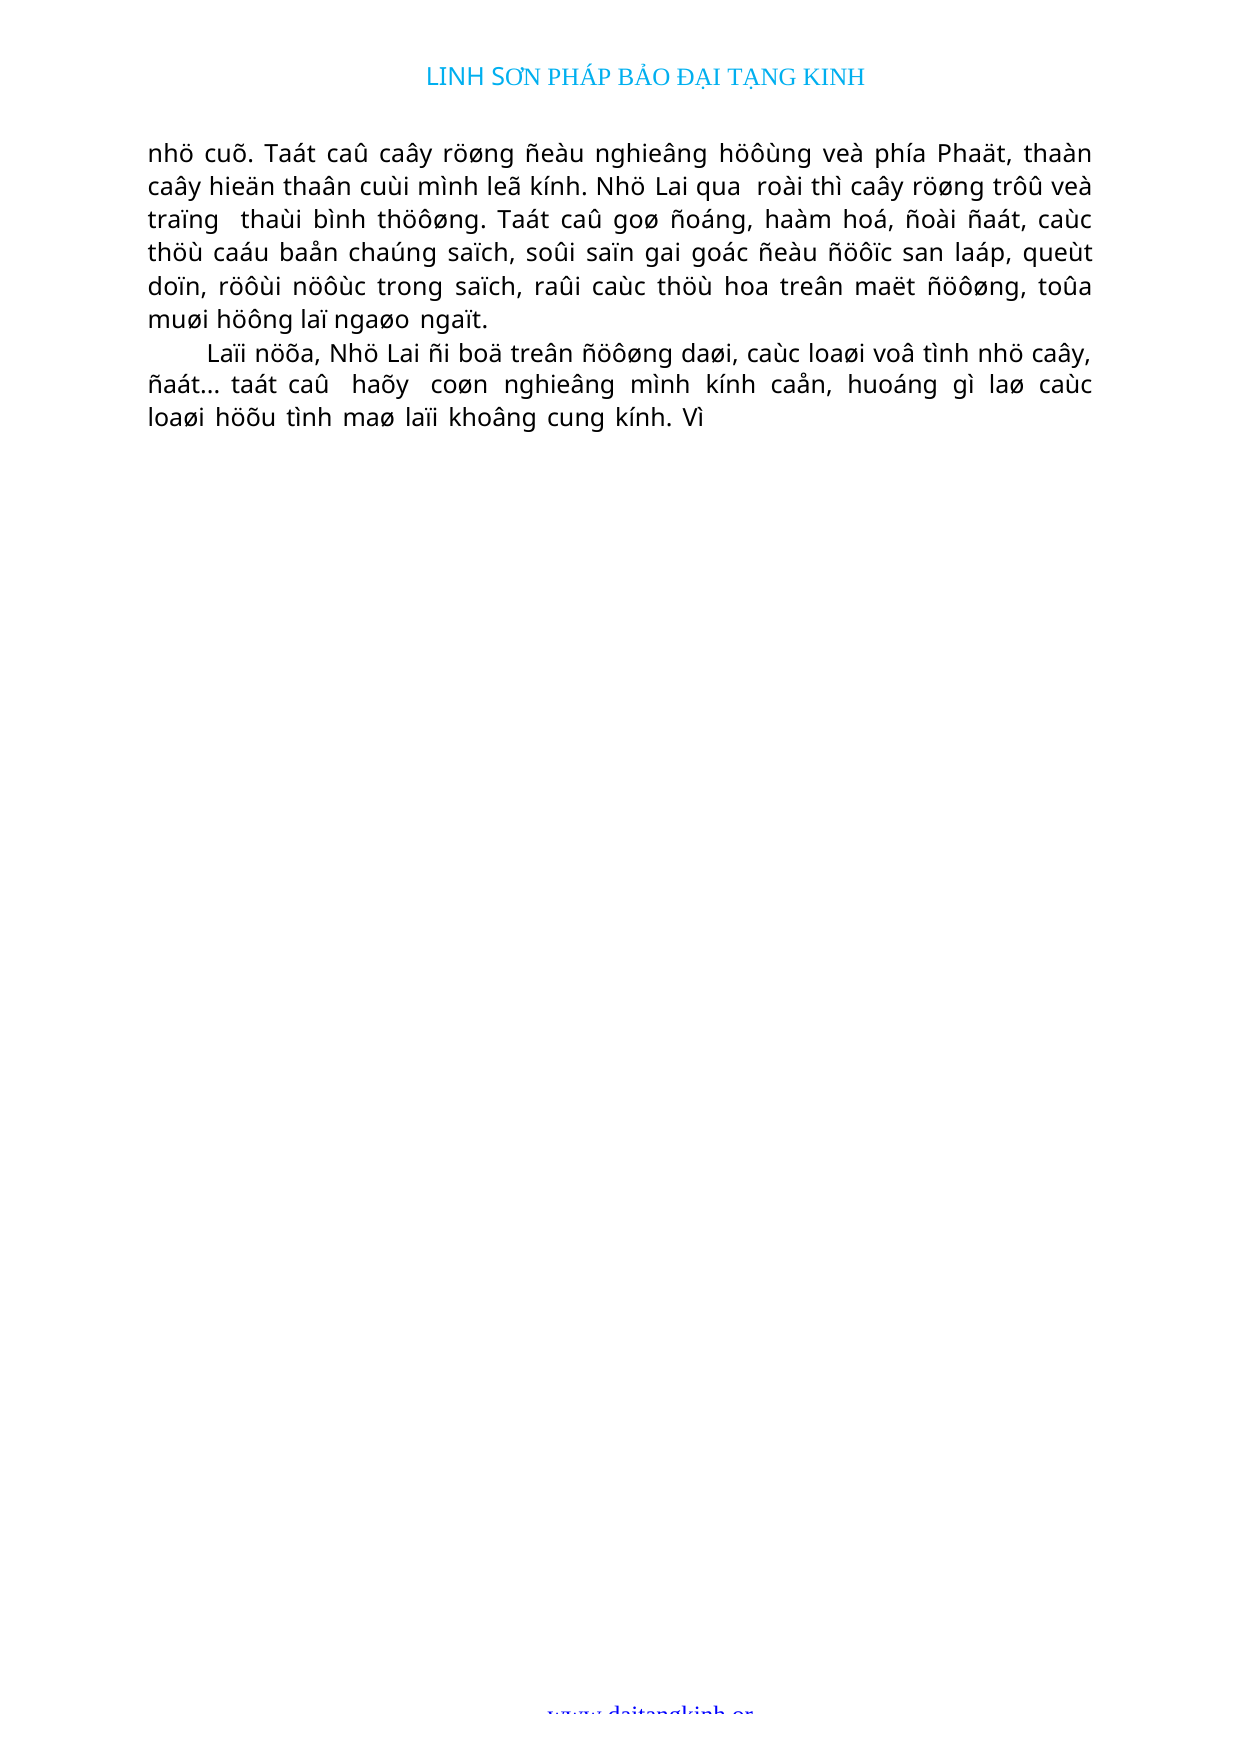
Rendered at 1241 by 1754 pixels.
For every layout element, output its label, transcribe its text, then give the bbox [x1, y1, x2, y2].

text Laïi nöõa, Nhö Lai ñi boä treân ñöôøng daøi, caùc loaøi voâ tình nhö caây, ñaát... taát caû haõy coøn nghieâng mình kính caån, huoáng gì laø caùc loaøi höõu tình maø laïi khoâng cung kính. Vì [147, 336, 1093, 434]
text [147, 135, 1093, 336]
